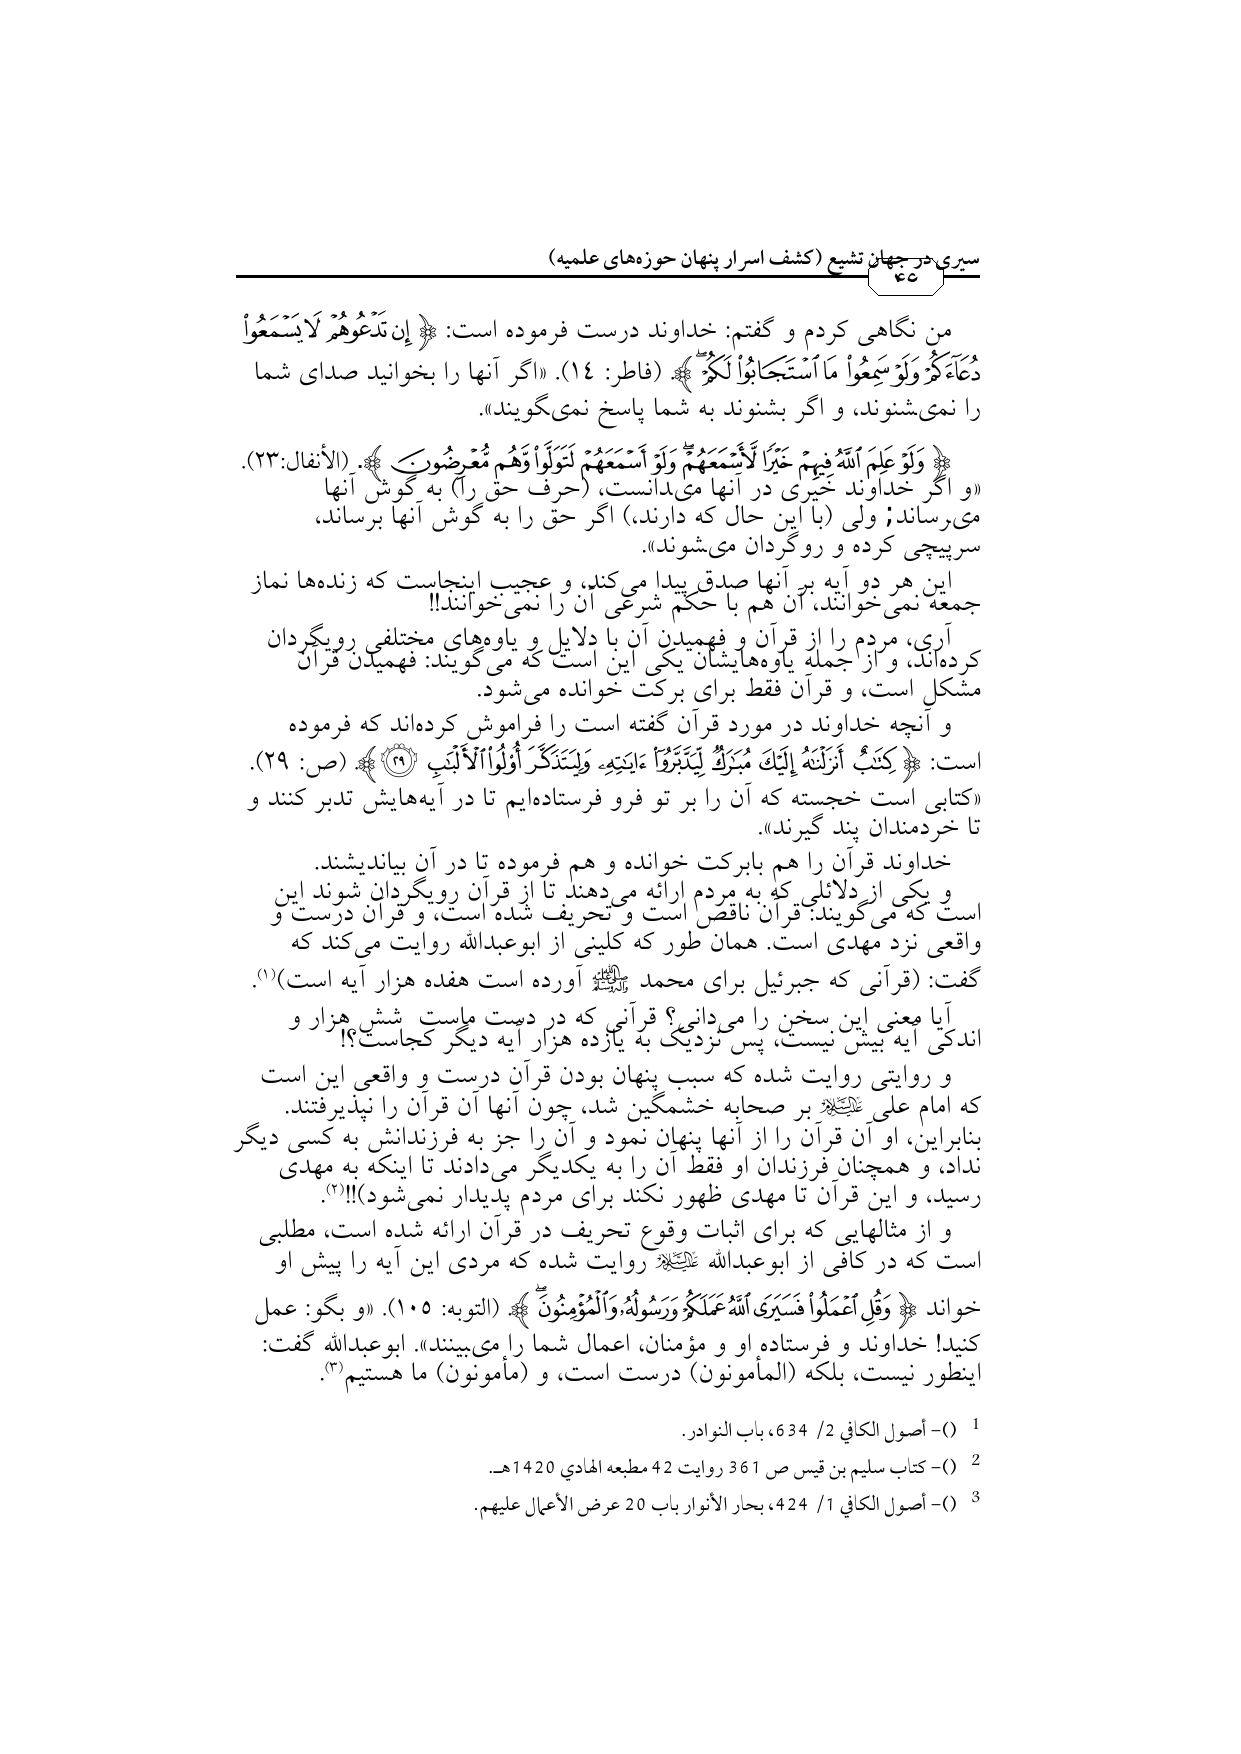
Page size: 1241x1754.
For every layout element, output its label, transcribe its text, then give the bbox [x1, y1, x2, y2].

text خداوند قرآن‌ را هم‌ بابركت‌ خوانده‌ و هم‌ فرموده‌ تا در آن‌ بيانديشند. [230, 847, 980, 875]
text من‌ نگاهي‌ كردم‌ و گفتم‌: خداوند درست‌ فرموده‌ است‌: ﮋ ﮏ ﮐ ﮑ ﮒ ﮓ ﮔ ﮕ ﮖ ﮗ ﮘﮙ ﮊ. (فاطر: 14). «اگر آنها را بخوانيد صداى شما را نمى‏شنوند، و اگر بشنوند به شما پاسخ نمى‏گويند». [230, 296, 980, 428]
text آيا معني‌ اين‌ سخن‌ را مي‌داني‌؟ قرآني‌ كه‌ در دست‌ ماست‌ شش‌ هزار و اندكي آيه‌ بيش نيست،‌ پس‌ نزديك‌ به‌ يازده‌ هزار آيه‌ ديگر كجاست‌؟! [230, 1002, 980, 1059]
text آري‌، مردم‌ را از قرآن‌ و فهميدن‌ آن‌ با دلايل‌ و ياوه‌هاي‌ مختلفي‌ رويگردان‌ كرده‌اند، و از جمله‌ ياوه‌هايشان‌ يكي‌ اين است‌ كه‌ مي‌گويند: فهميدن‌ قرآن‌ مشكل‌ است، و قرآن‌ فقط‌ براي‌ بركت‌ خوانده‌ مي‌شود. [230, 623, 980, 709]
text و يكي‌ از دلائلي‌ كه‌ به‌ مردم‌ ارائه‌ مي‌دهند تا از قرآن‌ رويگردان‌ شوند اين‌ است‌ كه‌ مي‌گويند: قرآن‌ ناقص‌ است‌ و تحريف‌ شده‌ است‌، و قرآن‌ درست‌ و واقعي‌ نزد مهدي‌ است‌. همان‌ طور كه‌ كليني‌ از ابوعبدالله روايت‌ مي‌كند كه گفت‌: (قرآني‌ كه‌ جبرئيل‌ براي‌ محمد ص آورده‌ است‌ هفده‌ هزار آيه‌ است‌)(). [230, 875, 980, 1002]
text و روايتي‌ روايت‌ شده‌ كه‌ سبب‌ پنهان‌ بودن‌ قرآن‌ درست‌ و واقعي اين‌ است‌ كه‌ امام‌ علي ؛ بر صحابه‌ خشمگين‌ شد، چون ‌آنها آن‌ قرآن‌ را نپذيرفتند. بنابراين،‌ او آن‌ قرآن‌ را از آنها پنهان‌ نمود و آن‌ را جز به‌ فرزندانش‌ به‌ كسي‌ ديگر نداد، و همچنان‌ فرزندان‌ او فقط‌ آن‌ را به‌ يكديگر مي‌دادند تا اينكه‌ به‌ مهدي‌ رسيد، و اين‌ قرآن‌ تا مهدي‌ ظهور نكند براي ‌مردم‌ پديدار نمي‌شود)!!(). [230, 1059, 980, 1214]
text و از مثالهايي‌ كه‌ براي‌ اثبات‌ وقوع‌ تحريف‌ در قرآن‌ ارائه‌ شده‌ است‌، مطلبي‌ است‌ كه‌ در كافي‌ از ابوعبدالله ؛ روايت ‌شده‌ كه‌ مردي‌ اين‌ آيه‌ را پيش‌ او خواند ﮋ ﯟ ﯠ ﯡ ﯢ ﯣ ﯤ ﯥﯦ ﮊ. (التوبه: 105). «و بگو: عمل كنيد! خداوند و فرستاده او و مؤمنان، اعمال شما را مى‏بينند». ابوعبدالله گفت‌: اينطور نيست‌، بلكه‌ (المأمونون‌) درست‌ است،‌ و (مأمونون‌) ما هستيم()‌. [230, 1214, 980, 1392]
text و آنچه‌ خداوند در مورد قرآن‌ گفته‌ است‌ را فراموش‌ كرده‌اند كه‌ فرموده‌ است‌: ﮋ ﭲ ﭳ ﭴ ﭵ ﭶ ﭷ ﭸ ﭹ ﭺ ﭻ ﮊ. (ص: 29). «كتابي‌ است‌ خجسته‌ كه‌ آن‌ را بر تو فرو فرستاده‌ايم‌ تا در آيه‌هايش‌ تدبر كنند و تا خردمندان‌ پند گيرند». [230, 709, 980, 847]
text اين‌ هر دو آيه‌ بر آنها صدق پيدا مي‌كند، و عجيب‌ اينجاست‌ كه‌ زنده‌ها نماز جمعه‌ نمي‌خوانند، آن‌ هم‌ با حكم شرعي‌ آن‌ را نمي‌خوانند!! [230, 565, 980, 623]
text ﮋ ﮭ ﮮ ﮯ ﮰ ﮱ ﯓﯔ ﯕ ﯖ ﯗ ﯘ ﯙ ﮊ. (الأنفال:23). «و اگر خداوند خيرى در آنها مى‏دانست، (حرف حق را) به گوش آنها مى‏رساند; ولى (با اين حال كه دارند،) اگر حق را به گوش آنها برساند، سرپيچى كرده و روگردان مى‏شوند». [230, 428, 980, 565]
